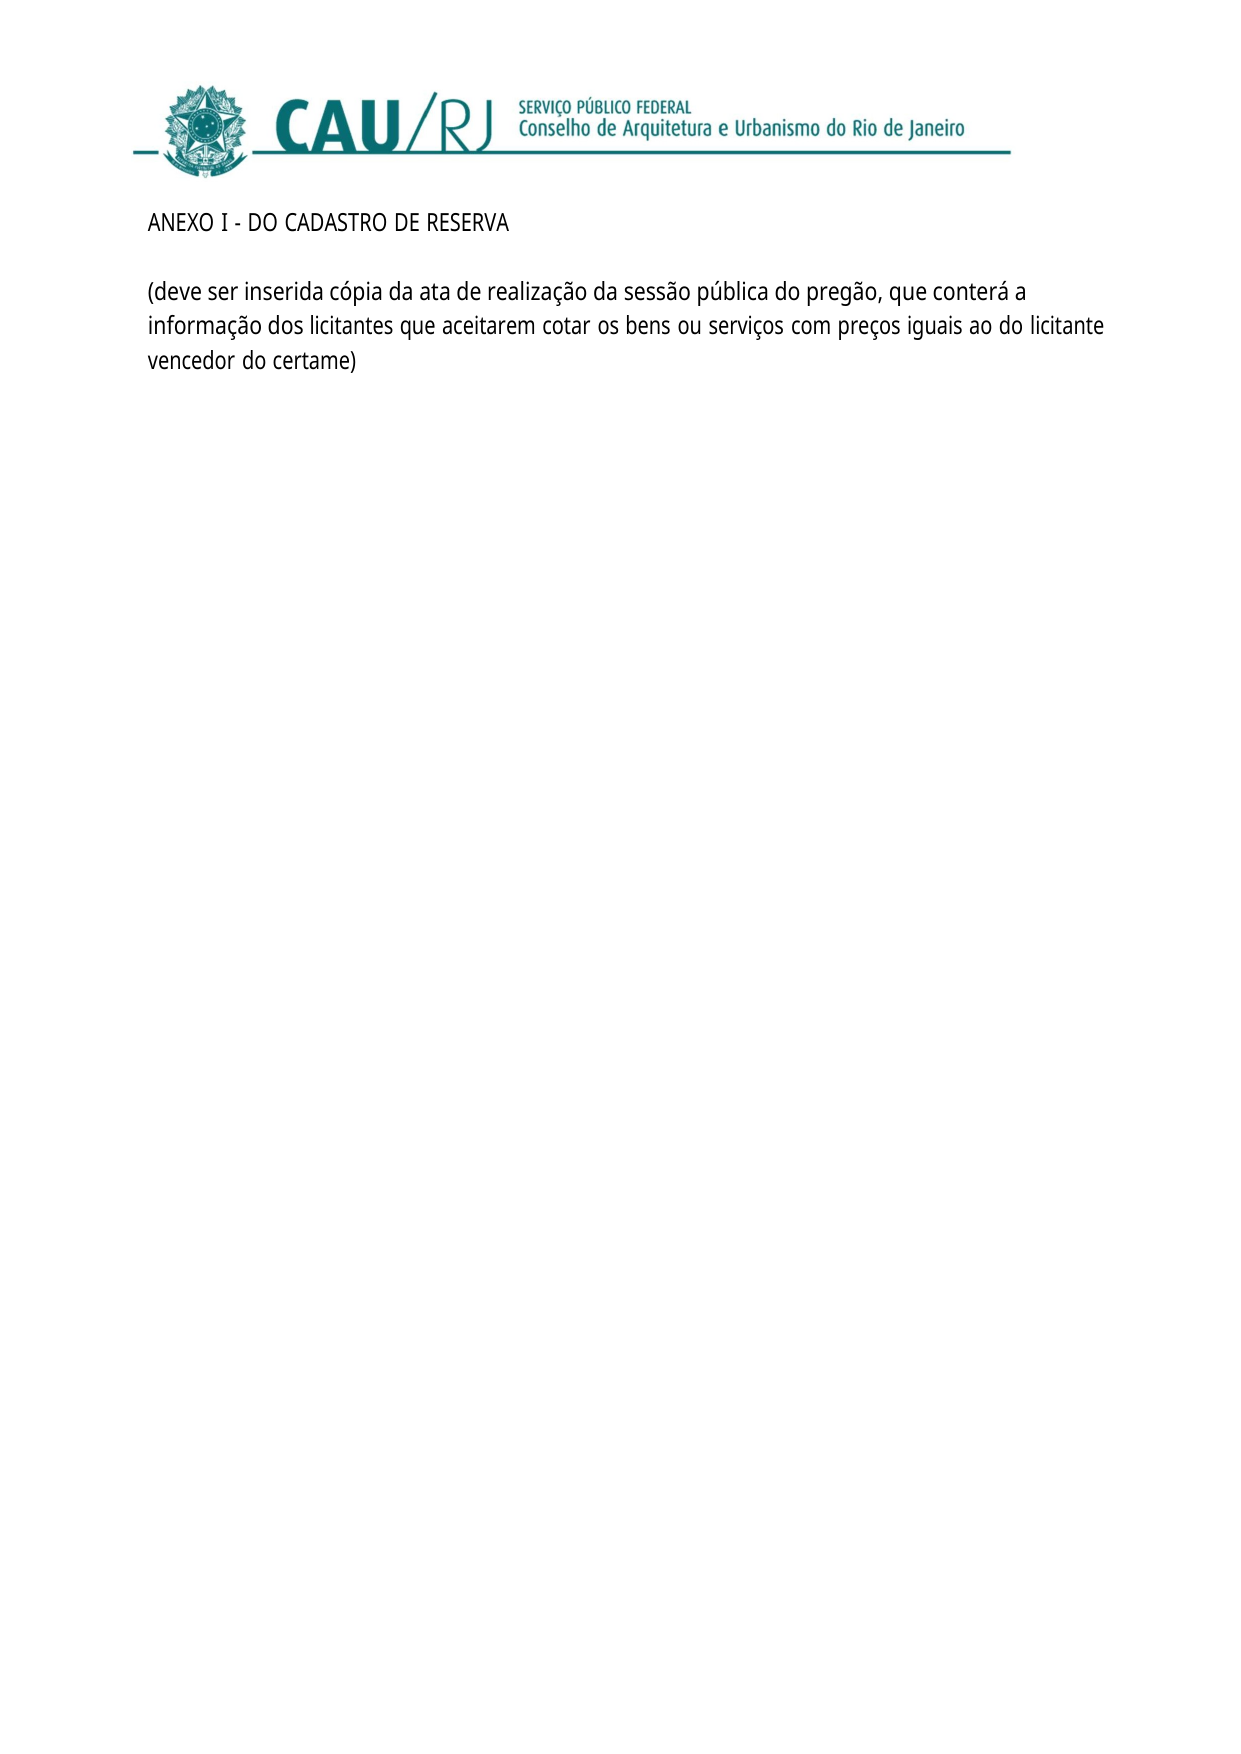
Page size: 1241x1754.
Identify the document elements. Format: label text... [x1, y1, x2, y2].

picture [131, 81, 1016, 182]
text (deve ser inserida cópia da ata de realização da sessão pública do pregão, que conterá a informação dos licitantes que aceitarem cotar os bens ou serviços com preços iguais ao do licitante vencedor do certame) [148, 274, 1138, 376]
text ANEXO I - DO CADASTRO DE RESERVA [148, 205, 1163, 239]
